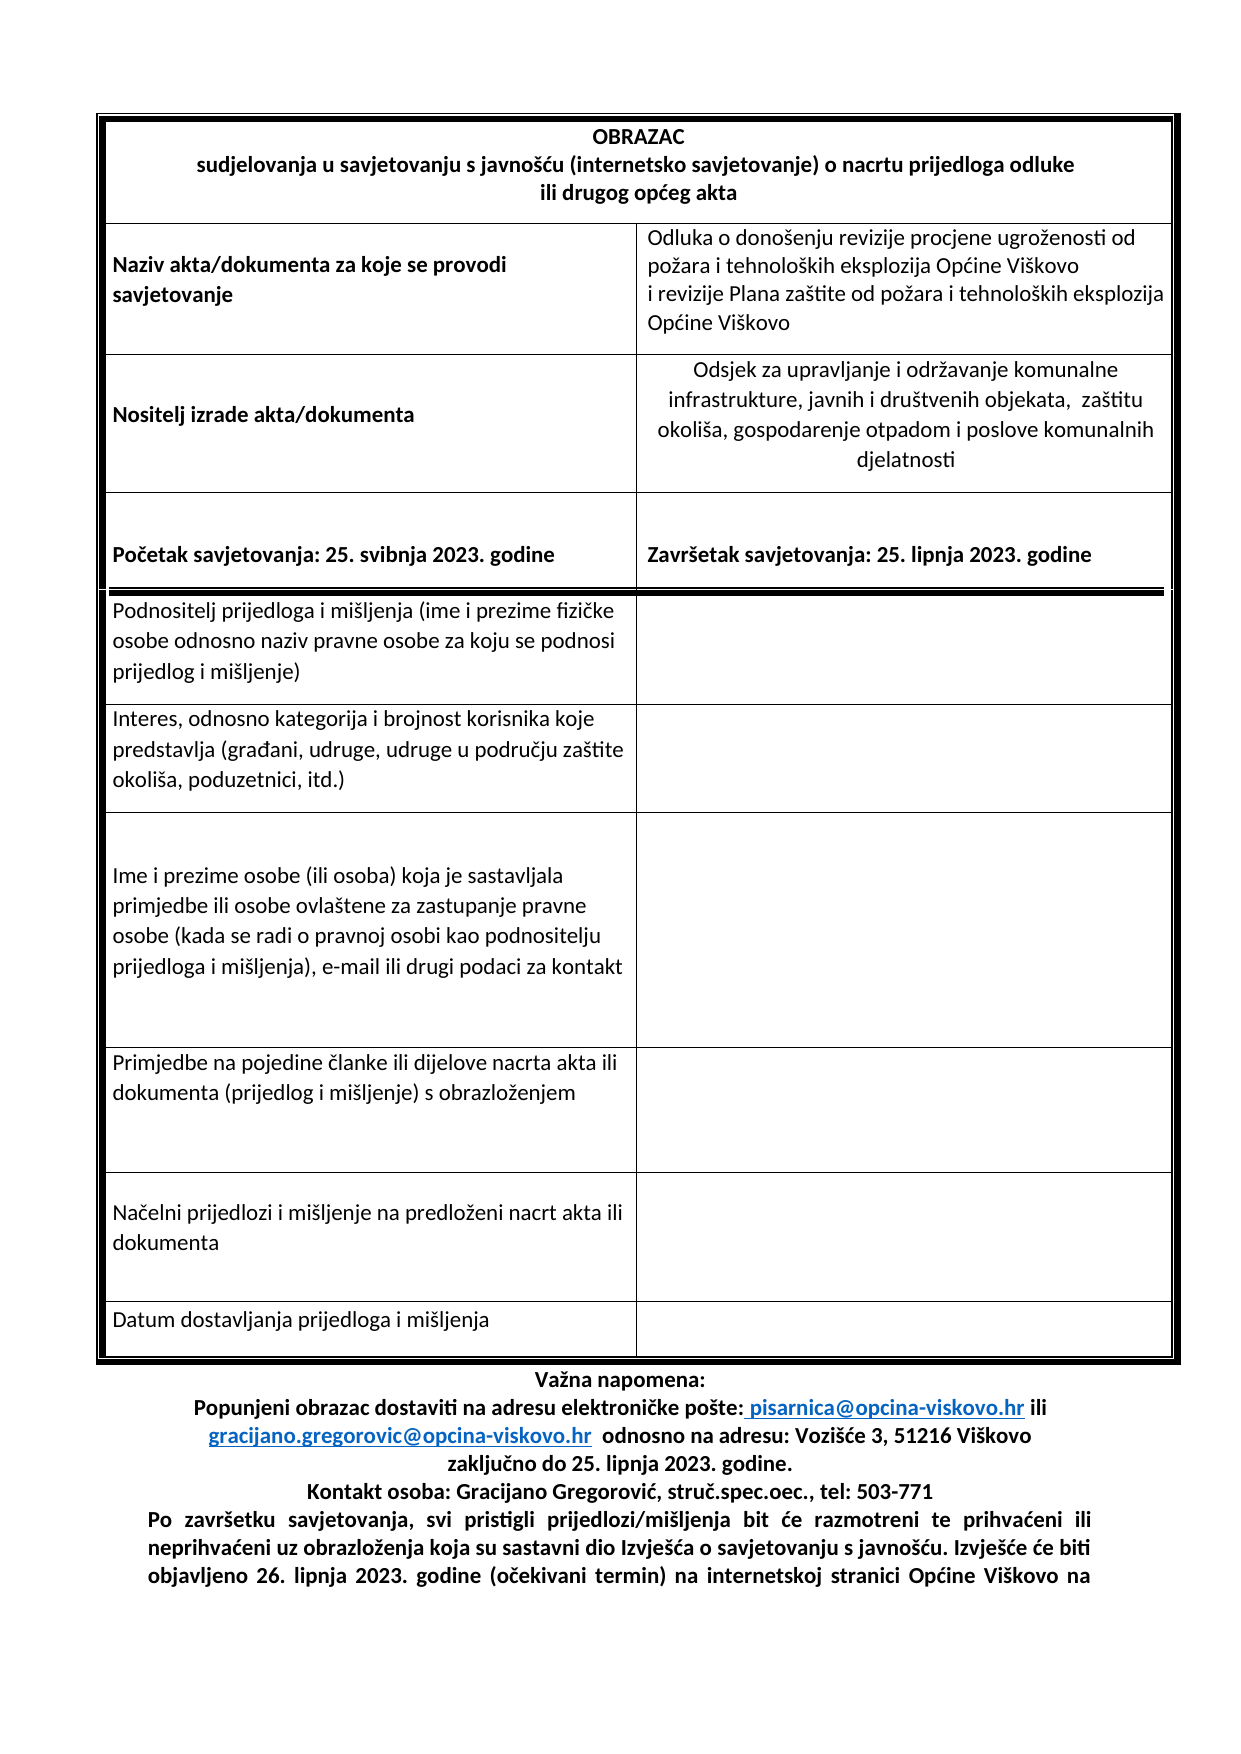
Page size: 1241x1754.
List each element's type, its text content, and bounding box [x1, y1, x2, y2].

table_cell Načelni prijedlozi i mišljenje na predloženi nacrt akta ili dokumenta [106, 1173, 636, 1301]
table_cell [637, 705, 1171, 812]
table_header OBRAZAC sudjelovanja u savjetovanju s javnošću (internetsko savjetovanje) o nacrtu prijedloga odluke ili drugog općeg akta [106, 122, 1171, 222]
text Važna napomena: [148, 1365, 1093, 1393]
table_cell [637, 1302, 1171, 1356]
table_cell Primjedbe na pojedine članke ili dijelove nacrta akta ili dokumenta (prijedlog i mišljenje) s obrazloženjem [106, 1048, 636, 1172]
table_cell [637, 813, 1171, 1047]
table_cell Završetak savjetovanja: 25. lipnja 2023. godine [637, 493, 1171, 587]
table_cell Datum dostavljanja prijedloga i mišljenja [106, 1302, 636, 1356]
table_cell Naziv akta/dokumenta za koje se provodi savjetovanje [106, 224, 636, 354]
table_cell Odsjek za upravljanje i održavanje komunalne infrastrukture, javnih i društvenih objekata, zaštitu okoliša, gospodarenje otpadom i poslove komunalnih djelatnosti [637, 355, 1171, 492]
table_cell [637, 1173, 1171, 1301]
table_cell Nositelj izrade akta/dokumenta [106, 355, 636, 492]
text Popunjeni obrazac dostaviti na adresu elektroničke pošte: pisarnica@opcina-viskovo.hr ili gracijano.gregorovic@opcina-viskovo.hr odnosno na adresu: Vozišće 3, 51216 Viškovo [148, 1393, 1093, 1449]
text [148, 1506, 1093, 1589]
table_cell Podnositelj prijedloga i mišljenja (ime i prezime fizičke osobe odnosno naziv pravne osobe za koju se podnosi prijedlog i mišljenje) [101, 587, 636, 703]
table_cell Odluka o donošenju revizije procjene ugroženosti od požara i tehnoloških eksplozija Općine Viškovo i revizije Plana zaštite od požara i tehnoloških eksplozija Općine Viškovo [637, 224, 1171, 354]
table_cell Ime i prezime osobe (ili osoba) koja je sastavljala primjedbe ili osobe ovlaštene za zastupanje pravne osobe (kada se radi o pravnoj osobi kao podnositelju prijedloga i mišljenja), e-mail ili drugi podaci za kontakt [106, 813, 636, 1047]
table_cell [637, 587, 1174, 703]
table_cell [637, 1048, 1171, 1172]
text zaključno do 25. lipnja 2023. godine. [148, 1449, 1093, 1477]
table_cell Interes, odnosno kategorija i brojnost korisnika koje predstavlja (građani, udruge, udruge u području zaštite okoliša, poduzetnici, itd.) [106, 705, 636, 812]
table_cell Početak savjetovanja: 25. svibnja 2023. godine [106, 493, 636, 587]
text Kontakt osoba: Gracijano Gregorović, struč.spec.oec., tel: 503-771 [148, 1477, 1093, 1506]
